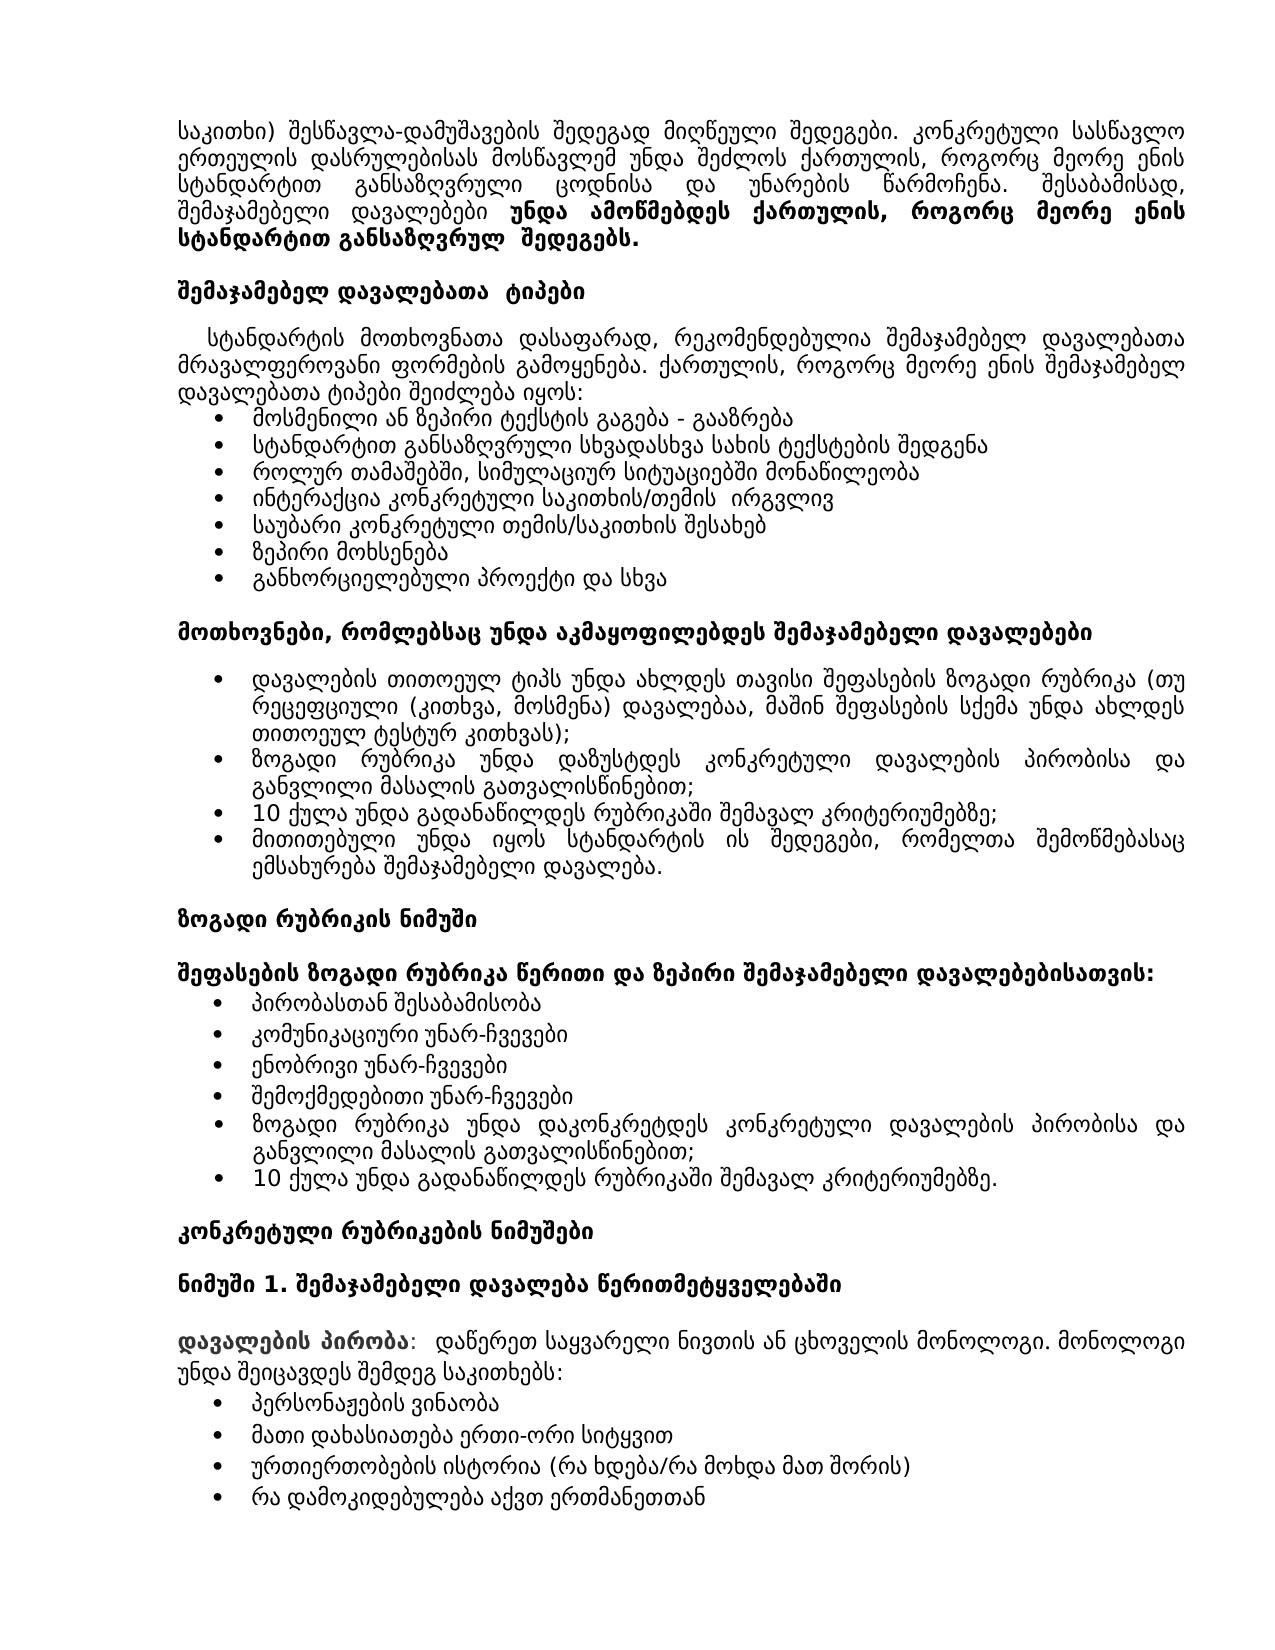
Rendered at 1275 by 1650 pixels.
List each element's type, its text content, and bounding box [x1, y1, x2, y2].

list 10 ქულა უნდა გადანაწილდეს რუბრიკაში შემავალ კრიტერიუმებზე; [214, 800, 1186, 826]
list მოსმენილი ან ზეპირი ტექსტის გაგება - გააზრება [215, 406, 1186, 432]
list 10 ქულა უნდა გადანაწილდეს რუბრიკაში შემავალ კრიტერიუმებზე. [215, 1165, 1186, 1191]
list ენობრივი უნარ-ჩვევები [213, 1049, 1186, 1080]
list განხორციელებული პროექტი და სხვა [215, 566, 1186, 592]
text სტანდარტის მოთხოვნათა დასაფარად, რეკომენდებულია შემაჯამებელ დავალებათა მრავალფეროვანი ფორმების გამოყენება. ქართულის, როგორც მეორე ენის შემაჯამებელ დავალებათა ტიპები შეიძლება იყოს: [177, 326, 1186, 406]
text დავალების პირობა: დაწერეთ საყვარელი ნივთის ან ცხოველის მონოლოგი. მონოლოგი უნდა შეიცავდეს შემდეგ საკითხებს: [177, 1325, 1186, 1387]
list ზოგადი რუბრიკა უნდა დაზუსტდეს კონკრეტული დავალების პირობისა და განვლილი მასალის გათვალისწინებით; [214, 746, 1186, 800]
list ზოგადი რუბრიკა უნდა დაკონკრეტდეს კონკრეტული დავალების პირობისა და განვლილი მასალის გათვალისწინებით; [215, 1111, 1186, 1165]
list საუბარი კონკრეტული თემის/საკითხის შესახებ [215, 512, 1186, 539]
list კომუნიკაციური უნარ-ჩვევები [213, 1018, 1186, 1049]
text კონკრეტული რუბრიკების ნიმუშები [177, 1218, 1186, 1245]
list ურთიერთობების ისტორია (რა ხდება/რა მოხდა მათ შორის) [213, 1450, 1186, 1481]
text მოთხოვნები, რომლებსაც უნდა აკმაყოფილებდეს შემაჯამებელი დავალებები [177, 619, 1186, 646]
list ზეპირი მოხსენება [215, 539, 1186, 566]
list მითითებული უნდა იყოს სტანდარტის ის შედეგები, რომელთა შემოწმებასაც ემსახურება შემაჯამებელი დავალება. [214, 826, 1186, 880]
list პირობასთან შესაბამისობა [213, 986, 1186, 1018]
list სტანდარტით განსაზღვრული სხვადასხვა სახის ტექსტების შედგენა [215, 432, 1186, 459]
text ნიმუში 1. შემაჯამებელი დავალება წერითმეტყველებაში [177, 1271, 1186, 1298]
list როლურ თამაშებში, სიმულაციურ სიტუაციებში მონაწილეობა [215, 459, 1186, 486]
list ინტერაქცია კონკრეტული საკითხის/თემის ირგვლივ [215, 486, 1186, 512]
text შემაჯამებელ დავალებათა ტიპები [177, 278, 1186, 305]
list პერსონაჟების ვინაობა [213, 1387, 1186, 1418]
list შემოქმედებითი უნარ-ჩვევები [213, 1080, 1186, 1111]
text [177, 118, 1186, 251]
text ზოგადი რუბრიკის ნიმუში [177, 906, 1186, 933]
list მათი დახასიათება ერთი-ორი სიტყვით [213, 1418, 1186, 1450]
list რა დამოკიდებულება აქვთ ერთმანეთთან [213, 1481, 1186, 1512]
list დავალების თითოეულ ტიპს უნდა ახლდეს თავისი შეფასების ზოგადი რუბრიკა (თუ რეცეფციული (კითხვა, მოსმენა) დავალებაა, მაშინ შეფასების სქემა უნდა ახლდეს თითოეულ ტესტურ კითხვას); [214, 666, 1186, 746]
text შეფასების ზოგადი რუბრიკა წერითი და ზეპირი შემაჯამებელი დავალებებისათვის: [177, 960, 1186, 986]
